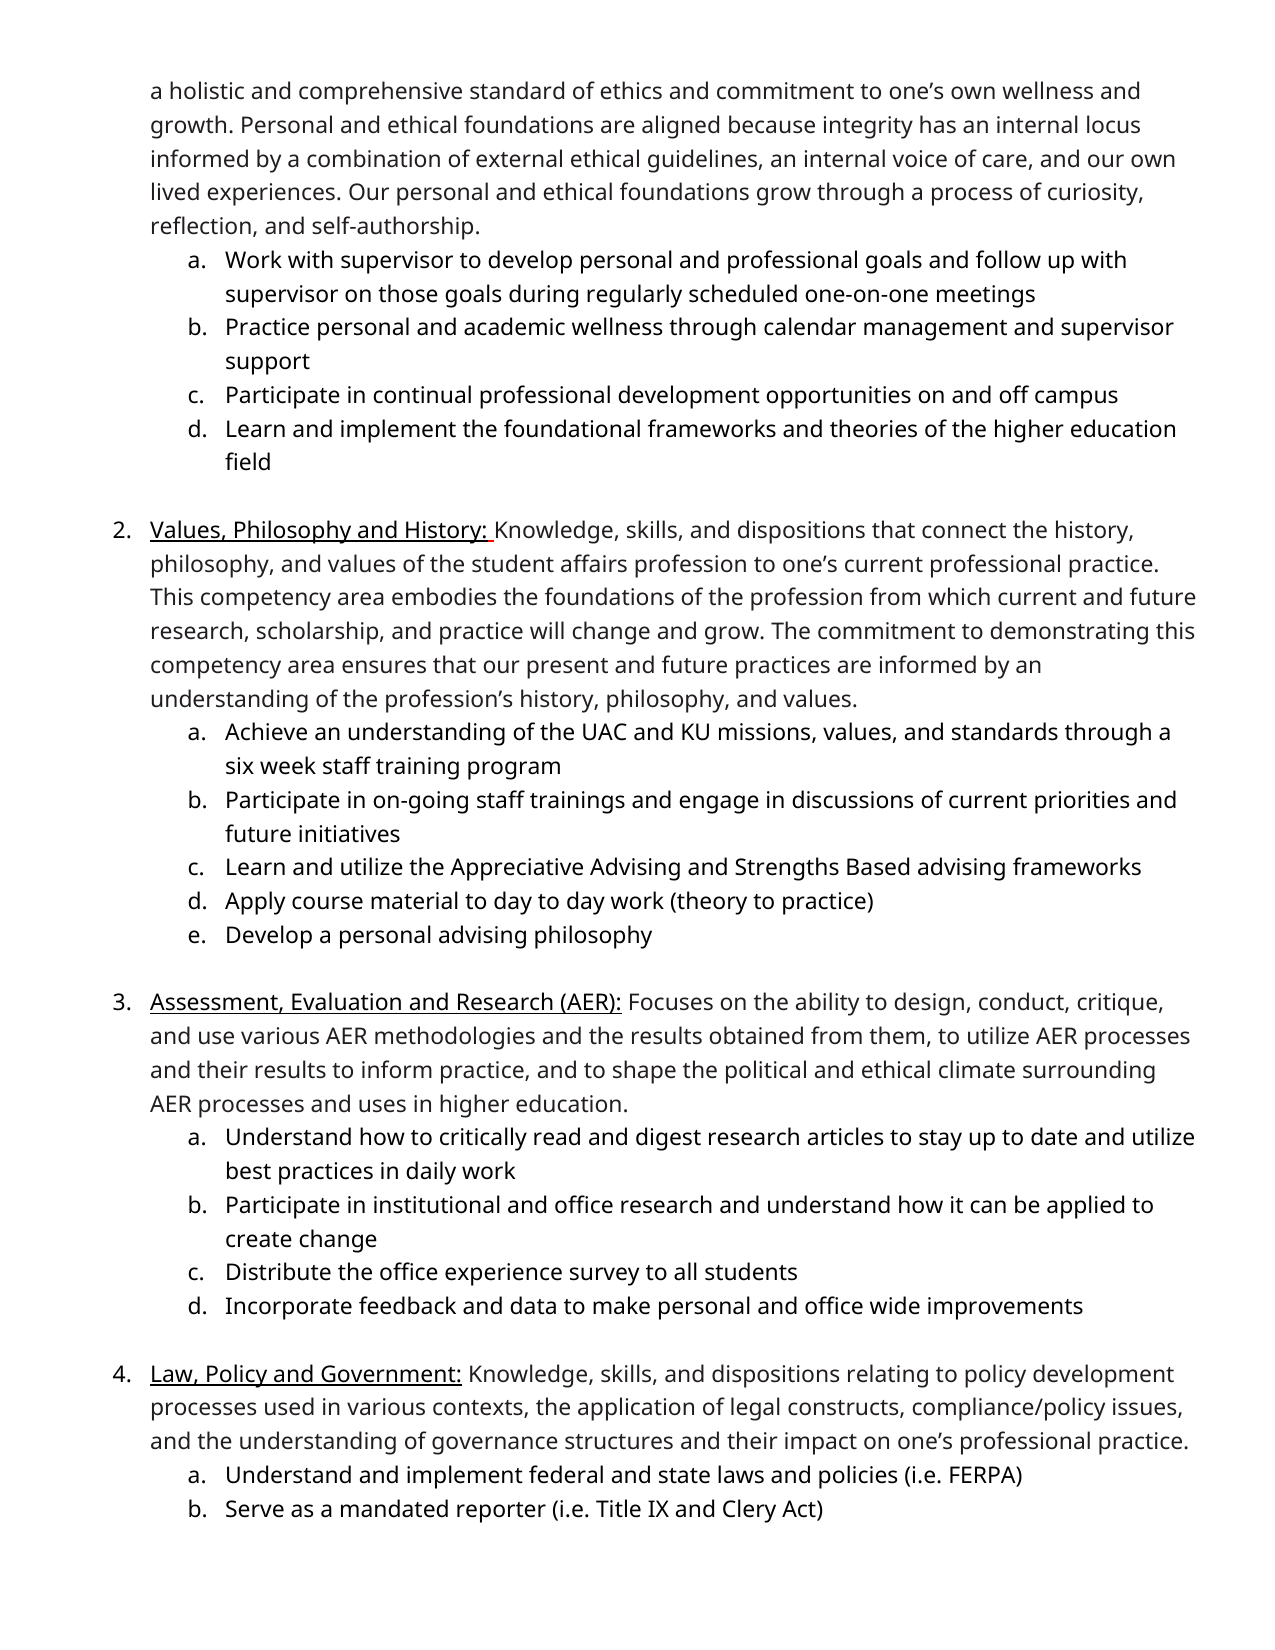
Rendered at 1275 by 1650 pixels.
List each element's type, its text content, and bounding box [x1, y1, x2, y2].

list Distribute the office experience survey to all students [187, 1256, 1200, 1287]
list Practice personal and academic wellness through calendar management and supervisor support [187, 311, 1200, 376]
list Incorporate feedback and data to make personal and office wide improvements [187, 1290, 1200, 1321]
list Understand how to critically read and digest research articles to stay up to date and utilize best practices in daily work [187, 1121, 1200, 1186]
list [112, 75, 1200, 241]
list Serve as a mandated reporter (i.e. Title IX and Clery Act) [187, 1492, 1200, 1524]
list Develop a personal advising philosophy [187, 919, 1200, 950]
list Values, Philosophy and History: Knowledge, skills, and dispositions that connect the history, philosophy, and values of the student affairs profession to one’s current professional practice. This competency area embodies the foundations of the profession from which current and future research, scholarship, and practice will change and grow. The commitment to demonstrating this competency area ensures that our present and future practices are informed by an understanding of the profession’s history, philosophy, and values. [112, 514, 1200, 714]
list Participate in institutional and office research and understand how it can be applied to create change [187, 1189, 1200, 1254]
list Participate in on-going staff trainings and engage in discussions of current priorities and future initiatives [187, 784, 1200, 849]
list Achieve an understanding of the UAC and KU missions, values, and standards through a six week staff training program [187, 716, 1200, 781]
list Learn and utilize the Appreciative Advising and Strengths Based advising frameworks [187, 851, 1200, 882]
list Learn and implement the foundational frameworks and theories of the higher education field [187, 412, 1200, 477]
list Participate in continual professional development opportunities on and off campus [187, 379, 1200, 410]
list Apply course material to day to day work (theory to practice) [187, 885, 1200, 916]
list Law, Policy and Government: Knowledge, skills, and dispositions relating to policy development processes used in various contexts, the application of legal constructs, compliance/policy issues, and the understanding of governance structures and their impact on one’s professional practice. [112, 1357, 1200, 1456]
list Understand and implement federal and state laws and policies (i.e. FERPA) [187, 1459, 1200, 1490]
list Assessment, Evaluation and Research (AER): Focuses on the ability to design, conduct, critique, and use various AER methodologies and the results obtained from them, to utilize AER processes and their results to inform practice, and to shape the political and ethical climate surrounding AER processes and uses in higher education. [112, 986, 1200, 1119]
list Work with supervisor to develop personal and professional goals and follow up with supervisor on those goals during regularly scheduled one-on-one meetings [187, 244, 1200, 309]
